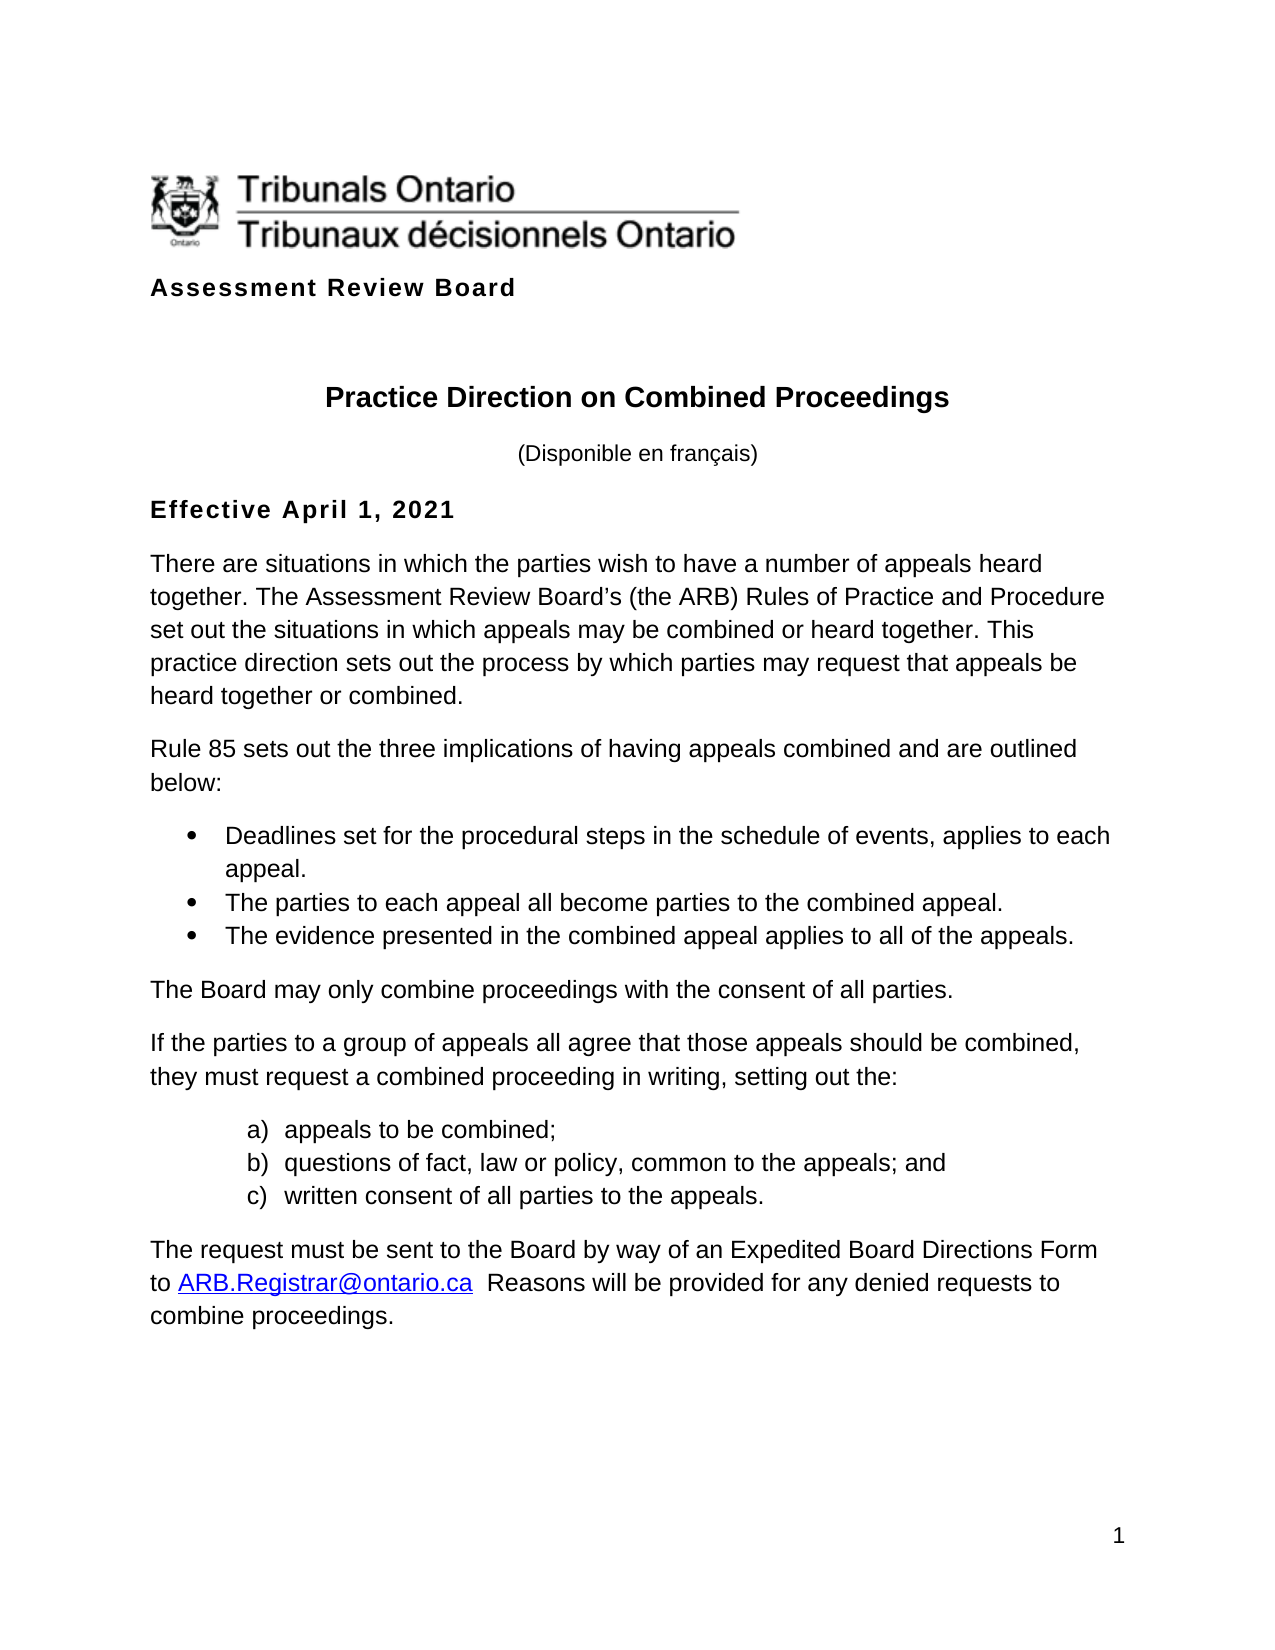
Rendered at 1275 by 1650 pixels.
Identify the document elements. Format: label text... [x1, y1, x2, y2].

text If the parties to a group of appeals all agree that those appeals should be combined, they must request a combined proceeding in writing, setting out the: [150, 1028, 1125, 1090]
text (Disponible en français) [150, 439, 1125, 466]
text The Board may only combine proceedings with the consent of all parties. [150, 974, 1125, 1003]
picture [150, 175, 741, 249]
title Effective April 1, 2021 [150, 495, 1125, 523]
list appeals to be combined; [247, 1115, 1125, 1144]
text The request must be sent to the Board by way of an Expedited Board Directions Form to ARB.Registrar@ontario.ca Reasons will be provided for any denied requests to combine proceedings. [150, 1235, 1125, 1330]
title Assessment Review Board [150, 273, 1125, 302]
list The evidence presented in the combined appeal applies to all of the appeals. [187, 921, 1125, 949]
text Rule 85 sets out the three implications of having appeals combined and are outlined below: [150, 734, 1125, 796]
list The parties to each appeal all become parties to the combined appeal. [187, 887, 1125, 916]
text There are situations in which the parties wish to have a number of appeals heard together. The Assessment Review Board’s (the ARB) Rules of Practice and Procedure set out the situations in which appeals may be combined or heard together. This practice direction sets out the process by which parties may request that appeals be heard together or combined. [150, 548, 1125, 709]
list Deadlines set for the procedural steps in the schedule of events, applies to each appeal. [187, 821, 1125, 883]
list written consent of all parties to the appeals. [247, 1181, 1125, 1210]
list questions of fact, law or policy, common to the appeals; and [247, 1148, 1125, 1177]
subtitle Practice Direction on Combined Proceedings [150, 380, 1125, 414]
